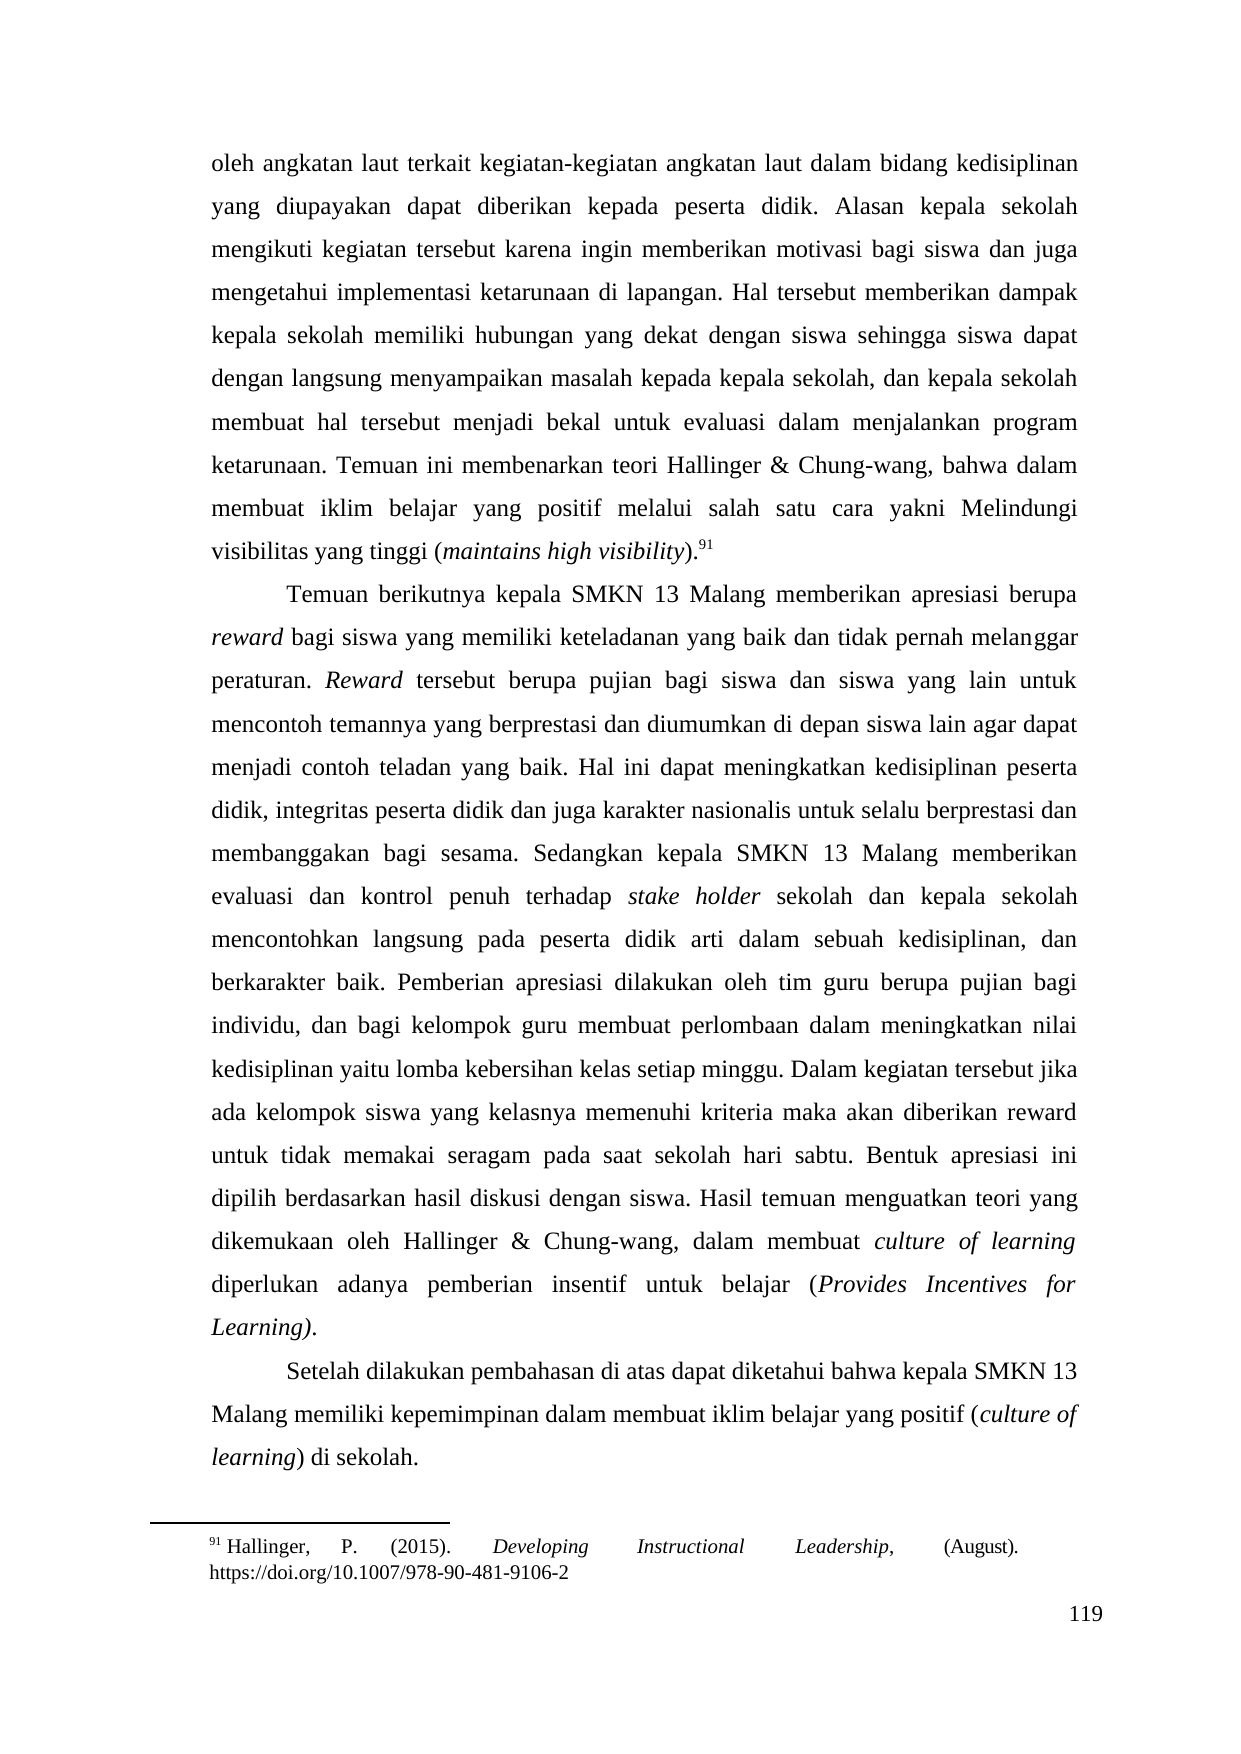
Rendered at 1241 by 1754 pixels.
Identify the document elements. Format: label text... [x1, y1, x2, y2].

text Temuan berikutnya kepala SMKN 13 Malang memberikan apresiasi berupa reward bagi siswa yang memiliki keteladanan yang baik dan tidak pernah melanggar peraturan. Reward tersebut berupa pujian bagi siswa dan siswa yang lain untuk mencontoh temannya yang berprestasi dan diumumkan di depan siswa lain agar dapat menjadi contoh teladan yang baik. Hal ini dapat meningkatkan kedisiplinan peserta didik, integritas peserta didik dan juga karakter nasionalis untuk selalu berprestasi dan membanggakan bagi sesama. Sedangkan kepala SMKN 13 Malang memberikan evaluasi dan kontrol penuh terhadap stake holder sekolah dan kepala sekolah mencontohkan langsung pada peserta didik arti dalam sebuah kedisiplinan, dan berkarakter baik. Pemberian apresiasi dilakukan oleh tim guru berupa pujian bagi individu, dan bagi kelompok guru membuat perlombaan dalam meningkatkan nilai kedisiplinan yaitu lomba kebersihan kelas setiap minggu. Dalam kegiatan tersebut jika ada kelompok siswa yang kelasnya memenuhi kriteria maka akan diberikan reward untuk tidak memakai seragam pada saat sekolah hari sabtu. Bentuk apresiasi ini dipilih berdasarkan hasil diskusi dengan siswa. Hasil temuan menguatkan teori yang dikemukaan oleh Hallinger & Chung-wang, dalam membuat culture of learning diperlukan adanya pemberian insentif untuk belajar (Provides Incentives for Learning). [211, 579, 1078, 1341]
text Setelah dilakukan pembahasan di atas dapat diketahui bahwa kepala SMKN 13 Malang memiliki kepemimpinan dalam membuat iklim belajar yang positif (culture of learning) di sekolah. [211, 1356, 1078, 1471]
text oleh angkatan laut terkait kegiatan-kegiatan angkatan laut dalam bidang kedisiplinan yang diupayakan dapat diberikan kepada peserta didik. Alasan kepala sekolah mengikuti kegiatan tersebut karena ingin memberikan motivasi bagi siswa dan juga mengetahui implementasi ketarunaan di lapangan. Hal tersebut memberikan dampak kepala sekolah memiliki hubungan yang dekat dengan siswa sehingga siswa dapat dengan langsung menyampaikan masalah kepada kepala sekolah, dan kepala sekolah membuat hal tersebut menjadi bekal untuk evaluasi dalam menjalankan program ketarunaan. Temuan ini membenarkan teori Hallinger & Chung-wang, bahwa dalam membuat iklim belajar yang positif melalui salah satu cara yakni Melindungi visibilitas yang tinggi (maintains high visibility).91 [211, 148, 1078, 565]
text 91 Hallinger, P. (2015). Developing Instructional Leadership, (August). https://doi.org/10.1007/978-90-481-9106-2 [209, 1525, 1021, 1584]
